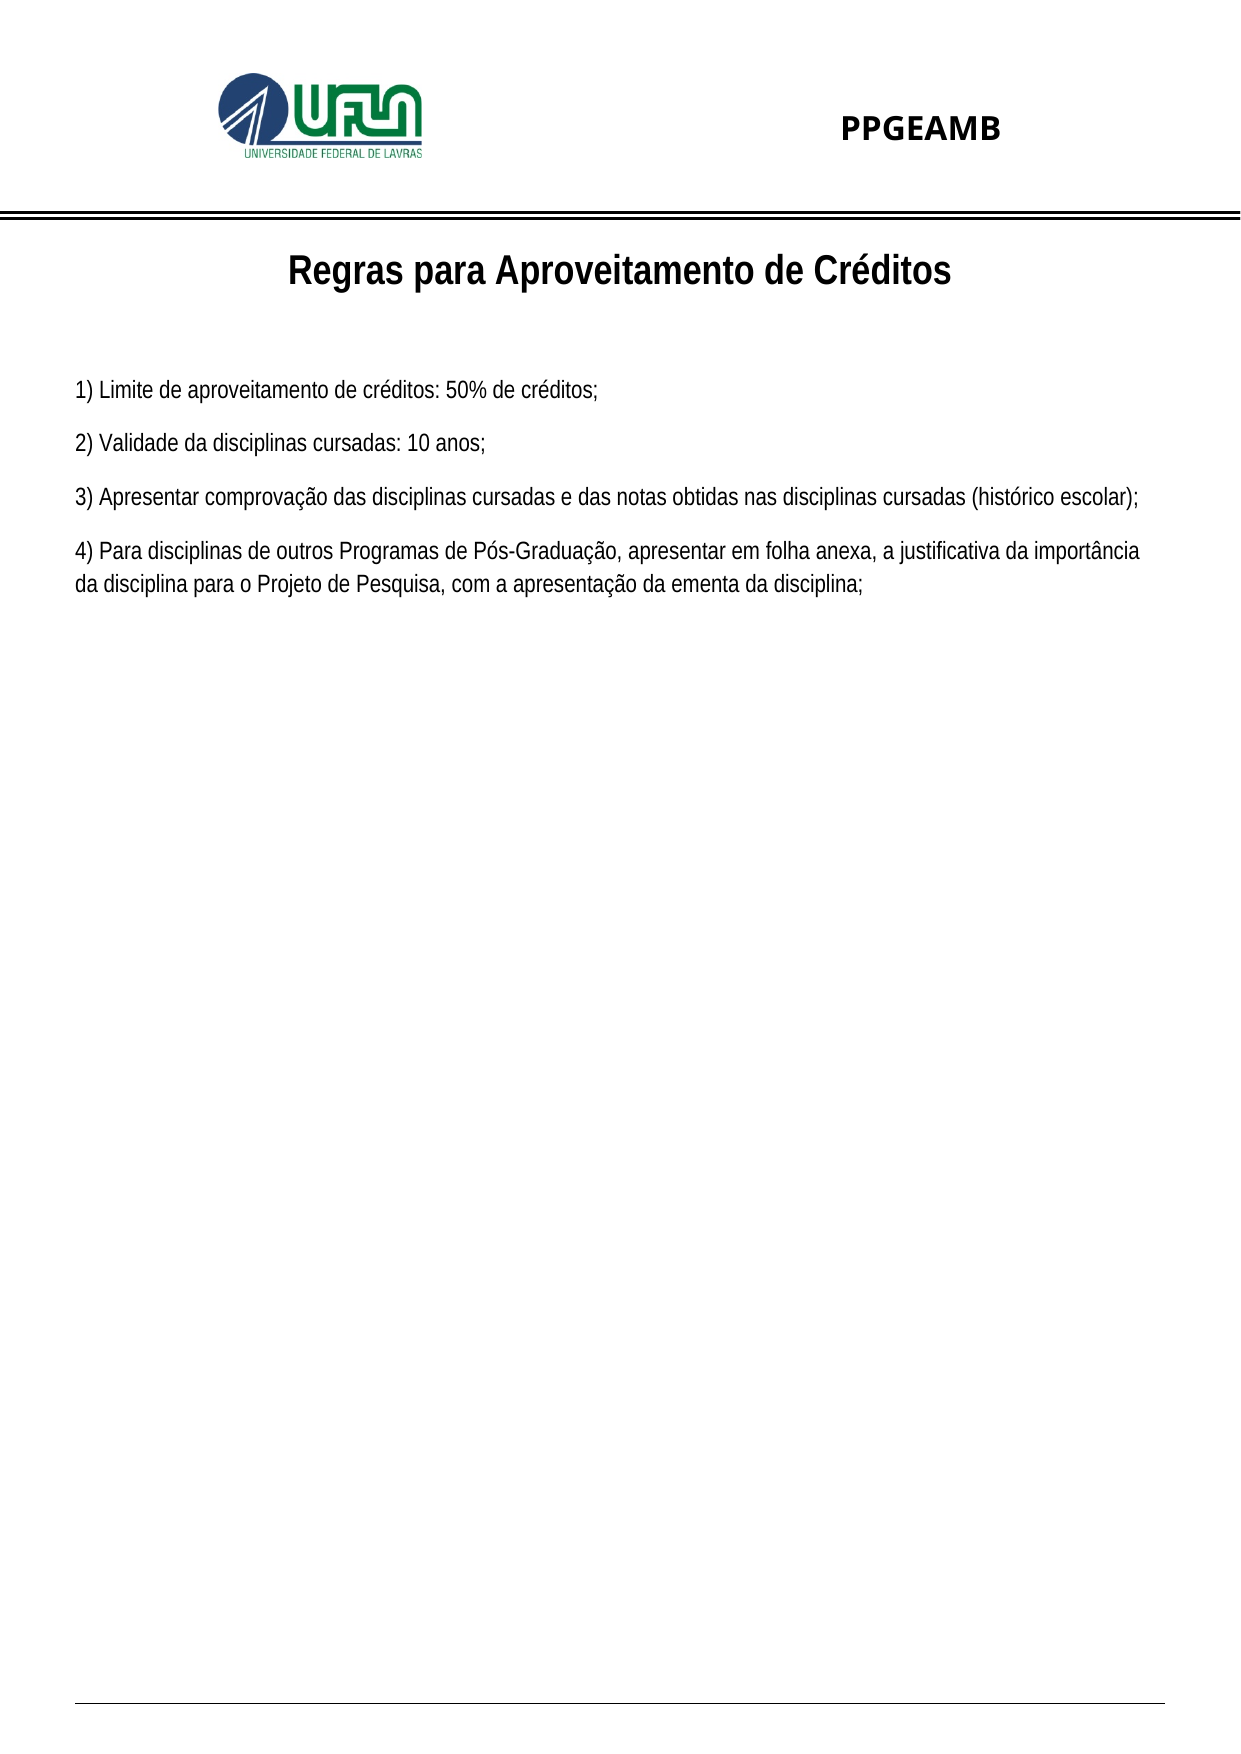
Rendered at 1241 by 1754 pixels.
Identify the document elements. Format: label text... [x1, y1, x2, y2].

text 4) Para disciplinas de outros Programas de Pós-Graduação, apresentar em folha anexa, a justificativa da importância da disciplina para o Projeto de Pesquisa, com a apresentação da ementa da disciplina; [75, 536, 1165, 597]
picture [218, 73, 422, 158]
text Regras para Aproveitamento de Créditos [75, 245, 1165, 293]
text 1) Limite de aproveitamento de créditos: 50% de créditos; [75, 374, 1165, 403]
text 3) Apresentar comprovação das disciplinas cursadas e das notas obtidas nas disciplinas cursadas (histórico escolar); [75, 482, 1165, 511]
text 2) Validade da disciplinas cursadas: 10 anos; [75, 428, 1165, 457]
